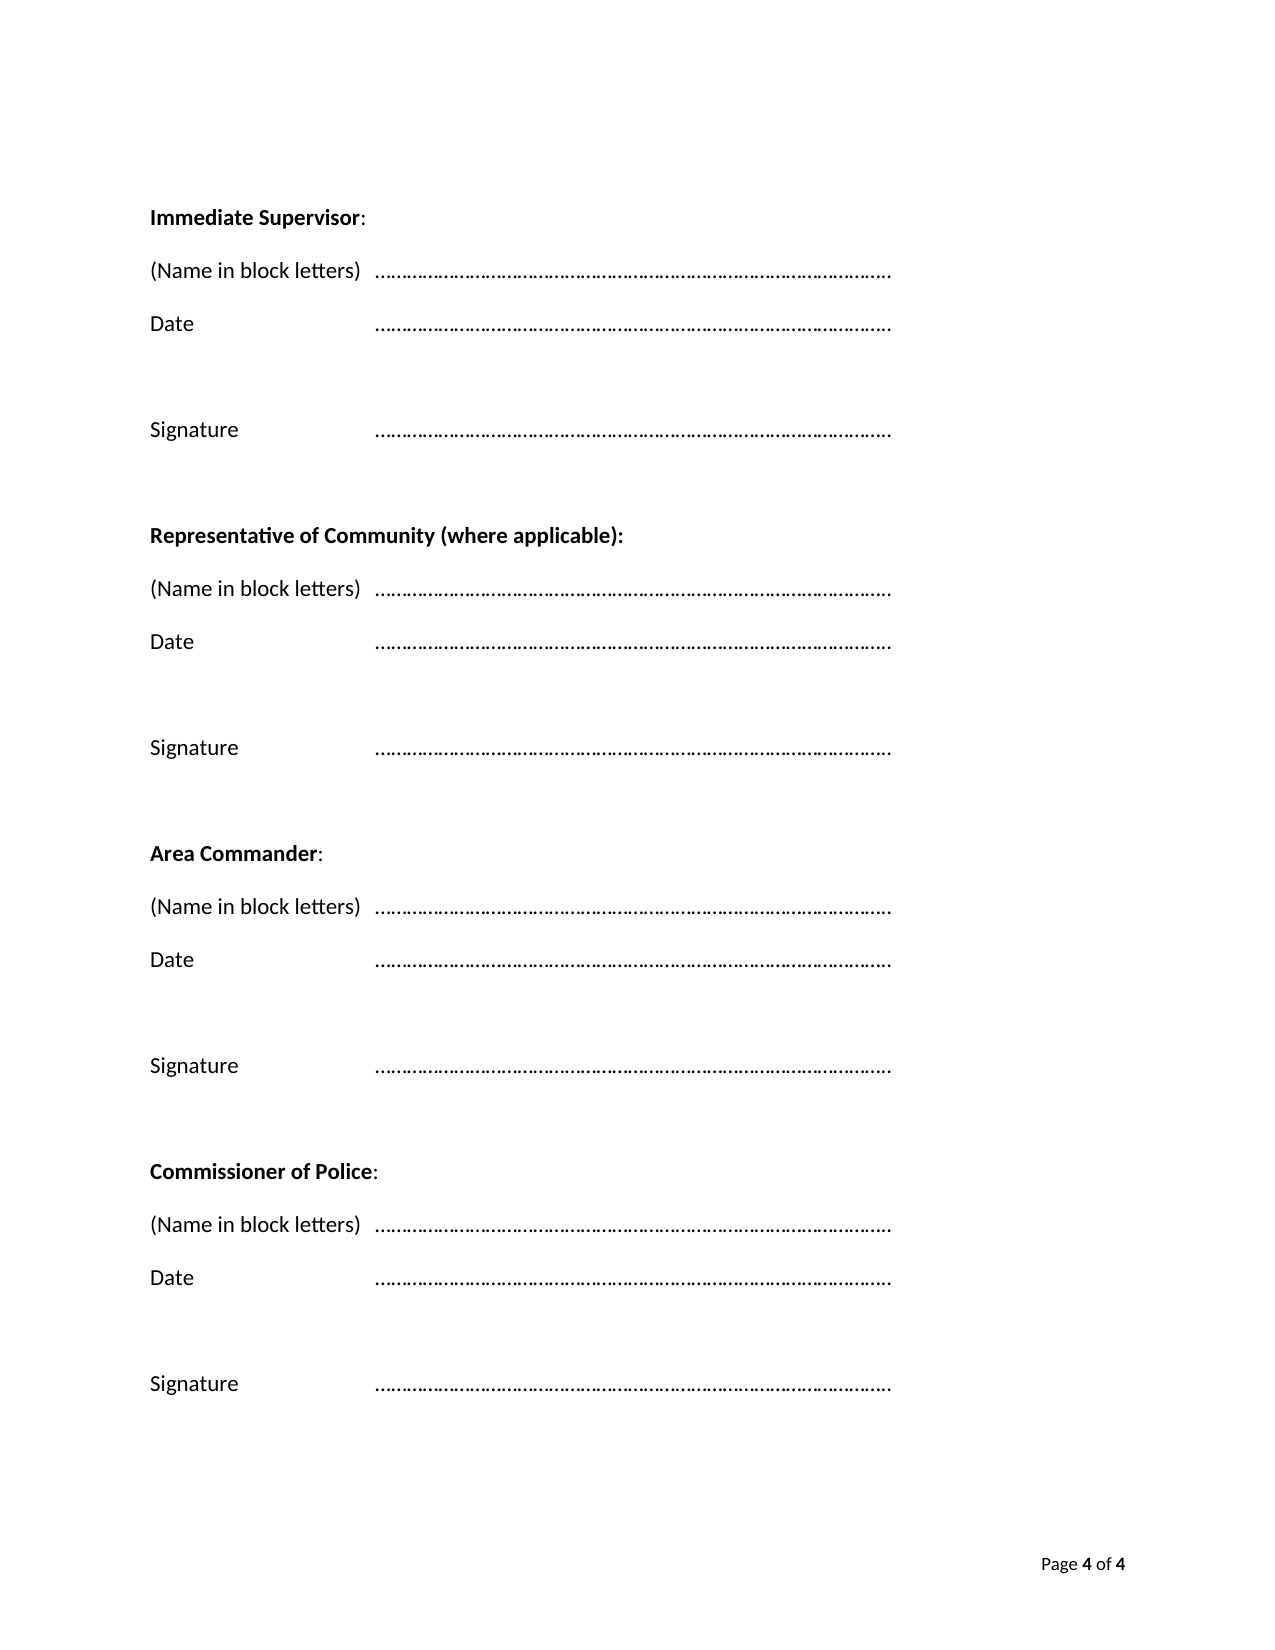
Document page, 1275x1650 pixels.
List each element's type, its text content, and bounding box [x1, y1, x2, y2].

text Immediate Supervisor: [150, 203, 1125, 231]
text Signature …………………………………………………………………………………….. [150, 415, 1125, 443]
text Signature …………………………………………………………………………………….. [150, 733, 1125, 761]
text (Name in block letters) …………………………………………………………………………………….. [150, 892, 1125, 920]
text Area Commander: [150, 839, 1125, 867]
text Commissioner of Police: [150, 1157, 1125, 1185]
text Representative of Community (where applicable): [150, 521, 1125, 549]
text (Name in block letters) …………………………………………………………………………………….. [150, 256, 1125, 284]
text (Name in block letters) …………………………………………………………………………………….. [150, 1210, 1125, 1238]
text Signature …………………………………………………………………………………….. [150, 1369, 1125, 1397]
text Date …………………………………………………………………………………….. [150, 945, 1125, 973]
text (Name in block letters) …………………………………………………………………………………….. [150, 574, 1125, 602]
text Date …………………………………………………………………………………….. [150, 627, 1125, 655]
text Date …………………………………………………………………………………….. [150, 1263, 1125, 1291]
text Signature …………………………………………………………………………………….. [150, 1051, 1125, 1079]
text Date …………………………………………………………………………………….. [150, 309, 1125, 337]
